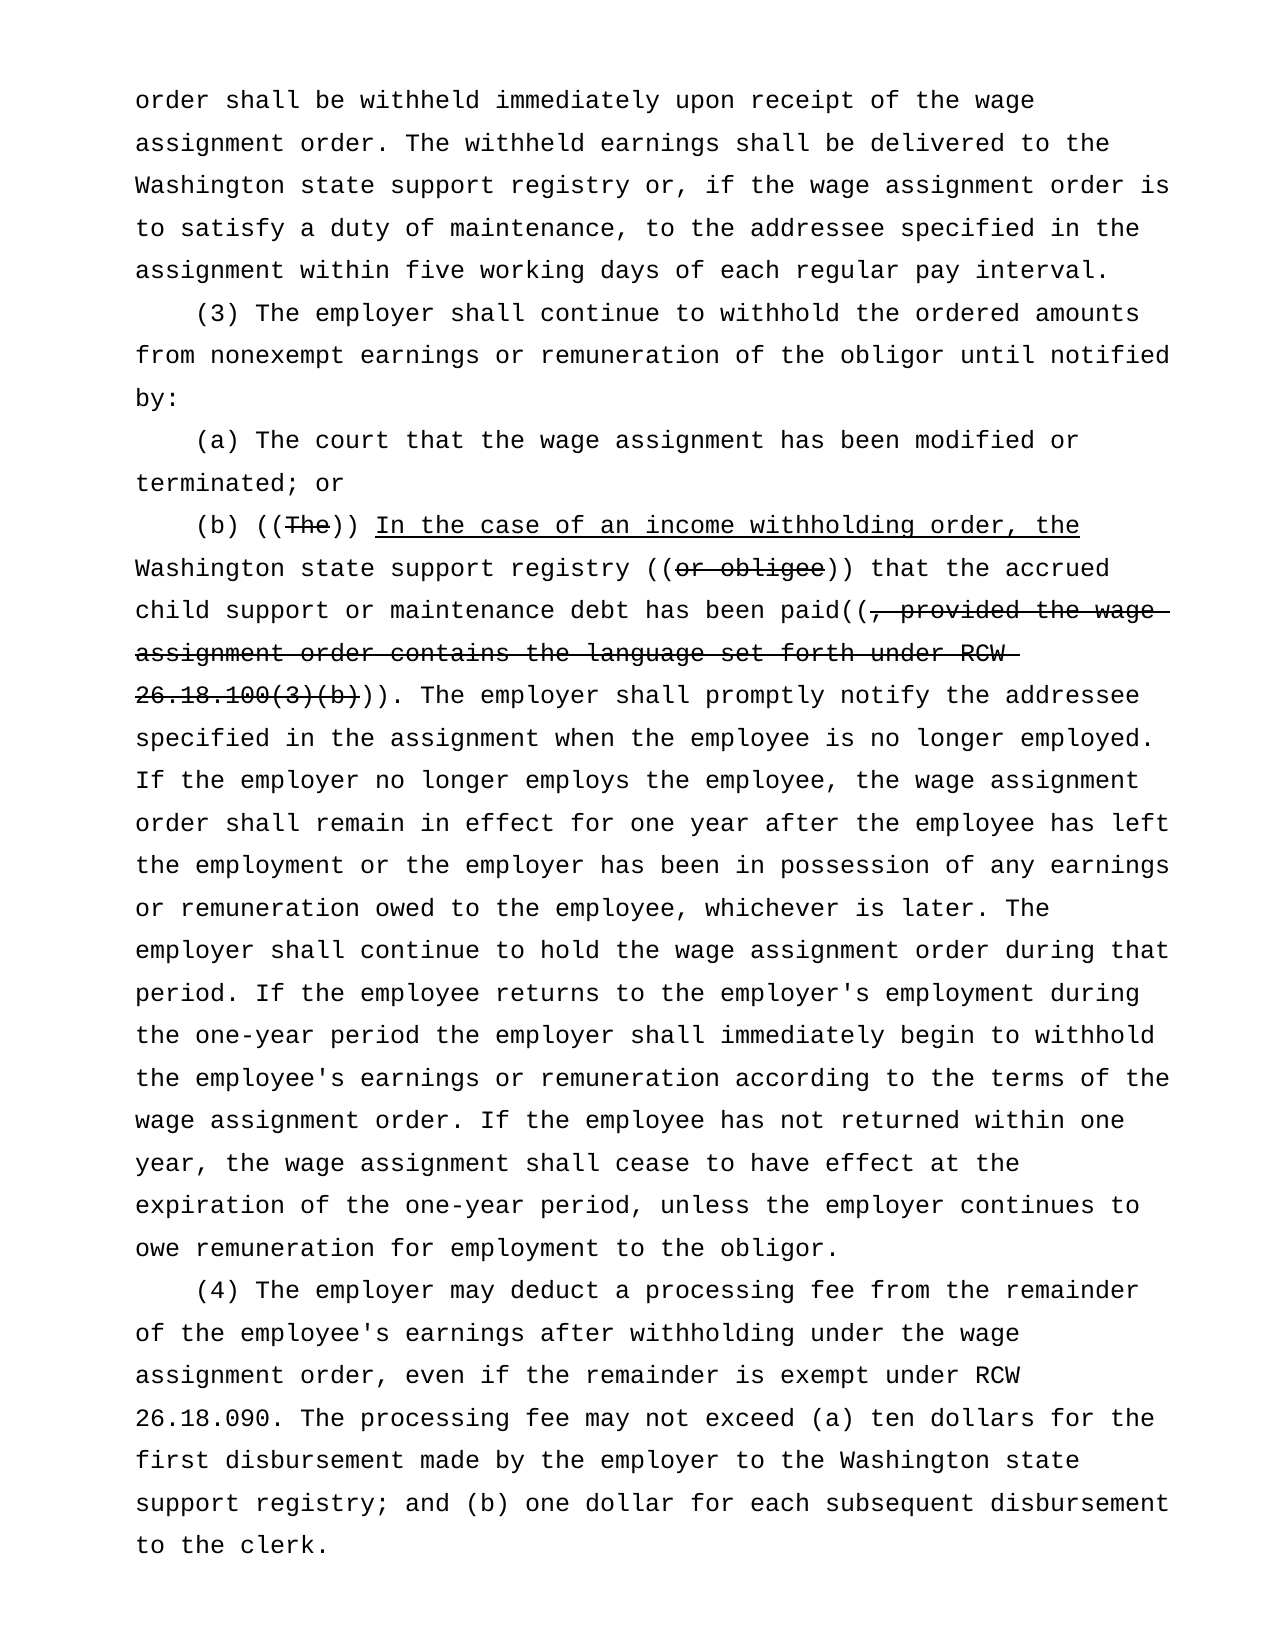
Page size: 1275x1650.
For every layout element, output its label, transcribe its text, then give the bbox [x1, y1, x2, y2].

text (b) ((The)) In the case of an income withholding order, the Washington state support registry ((or obligee)) that the accrued child support or maintenance debt has been paid((, provided the wage assignment order contains the language set forth under RCW 26.18.100(3)(b))). The employer shall promptly notify the addressee specified in the assignment when the employee is no longer employed. If the employer no longer employs the employee, the wage assignment order shall remain in effect for one year after the employee has left the employment or the employer has been in possession of any earnings or remuneration owed to the employee, whichever is later. The employer shall continue to hold the wage assignment order during that period. If the employee returns to the employer's employment during the one-year period the employer shall immediately begin to withhold the employee's earnings or remuneration according to the terms of the wage assignment order. If the employee has not returned within one year, the wage assignment shall cease to have effect at the expiration of the one-year period, unless the employer continues to owe remuneration for employment to the obligor. [135, 500, 1170, 1265]
text (3) The employer shall continue to withhold the ordered amounts from nonexempt earnings or remuneration of the obligor until notified by: [135, 287, 1170, 415]
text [135, 75, 1170, 287]
text (4) The employer may deduct a processing fee from the remainder of the employee's earnings after withholding under the wage assignment order, even if the remainder is exempt under RCW 26.18.090. The processing fee may not exceed (a) ten dollars for the first disbursement made by the employer to the Washington state support registry; and (b) one dollar for each subsequent disbursement to the clerk. [135, 1265, 1170, 1562]
text (a) The court that the wage assignment has been modified or terminated; or [135, 415, 1170, 500]
